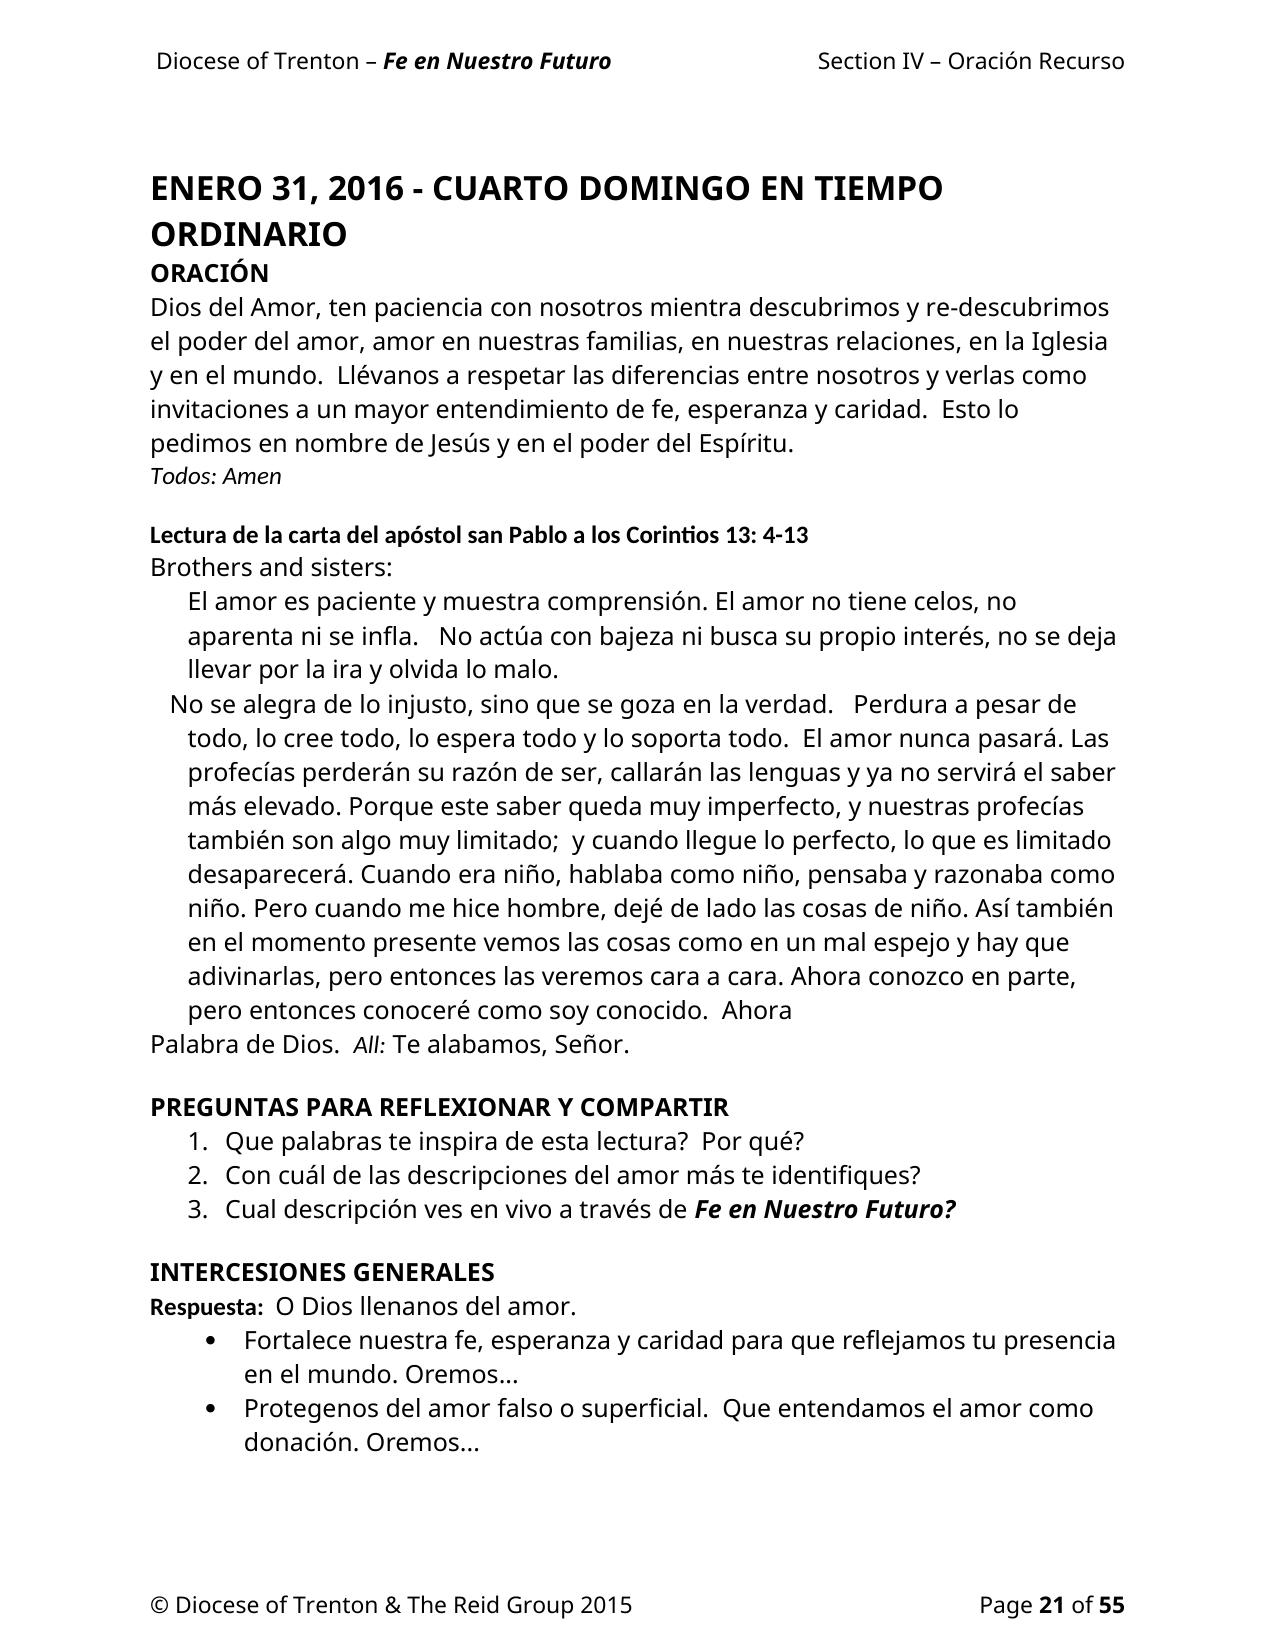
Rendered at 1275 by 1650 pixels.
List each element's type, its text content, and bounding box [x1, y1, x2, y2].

text Brothers and sisters: El amor es paciente y muestra comprensión. El amor no tiene celos, no aparenta ni se infla. No actúa con bajeza ni busca su propio interés, no se deja llevar por la ira y olvida lo malo. [150, 550, 1125, 686]
text ORACIÓN [150, 256, 1125, 290]
list Cual descripción ves en vivo a través de Fe en Nuestro Futuro? [187, 1192, 1125, 1226]
text No se alegra de lo injusto, sino que se goza en la verdad. Perdura a pesar de todo, lo cree todo, lo espera todo y lo soporta todo. El amor nunca pasará. Las profecías perderán su razón de ser, callarán las lenguas y ya no servirá el saber más elevado. Porque este saber queda muy imperfecto, y nuestras profecías también son algo muy limitado; y cuando llegue lo perfecto, lo que es limitado desaparecerá. Cuando era niño, hablaba como niño, pensaba y razonaba como niño. Pero cuando me hice hombre, dejé de lado las cosas de niño. Así también en el momento presente vemos las cosas como en un mal espejo y hay que adivinarlas, pero entonces las veremos cara a cara. Ahora conozco en parte, pero entonces conoceré como soy conocido. Ahora [150, 686, 1125, 1027]
list Fortalece nuestra fe, esperanza y caridad para que reflejamos tu presencia en el mundo. Oremos... [206, 1323, 1125, 1391]
text Palabra de Dios. All: Te alabamos, Señor. [150, 1027, 1125, 1061]
text Todos: Amen [150, 460, 1125, 491]
list Que palabras te inspira de esta lectura? Por qué? [187, 1124, 1125, 1158]
text Lectura de la carta del apóstol san Pablo a los Corintios 13: 4-13 [150, 519, 1125, 550]
text Dios del Amor, ten paciencia con nosotros mientra descubrimos y re-descubrimos el poder del amor, amor en nuestras familias, en nuestras relaciones, en la Iglesia y en el mundo. Llévanos a respetar las diferencias entre nosotros y verlas como invitaciones a un mayor entendimiento de fe, esperanza y caridad. Esto lo pedimos en nombre de Jesús y en el poder del Espíritu. [150, 290, 1125, 460]
list Protegenos del amor falso o superficial. Que entendamos el amor como donación. Oremos... [206, 1391, 1125, 1459]
text Respuesta: O Dios llenanos del amor. [150, 1289, 1125, 1323]
list Con cuál de las descripciones del amor más te identifiques? [187, 1158, 1125, 1192]
text PREGUNTAS PARA REFLEXIONAR Y COMPARTIR [150, 1090, 1125, 1124]
text INTERCESIONES GENERALES [150, 1255, 1125, 1289]
text ENERO 31, 2016 - CUARTO DOMINGO EN TIEMPO ORDINARIO [150, 165, 1125, 256]
